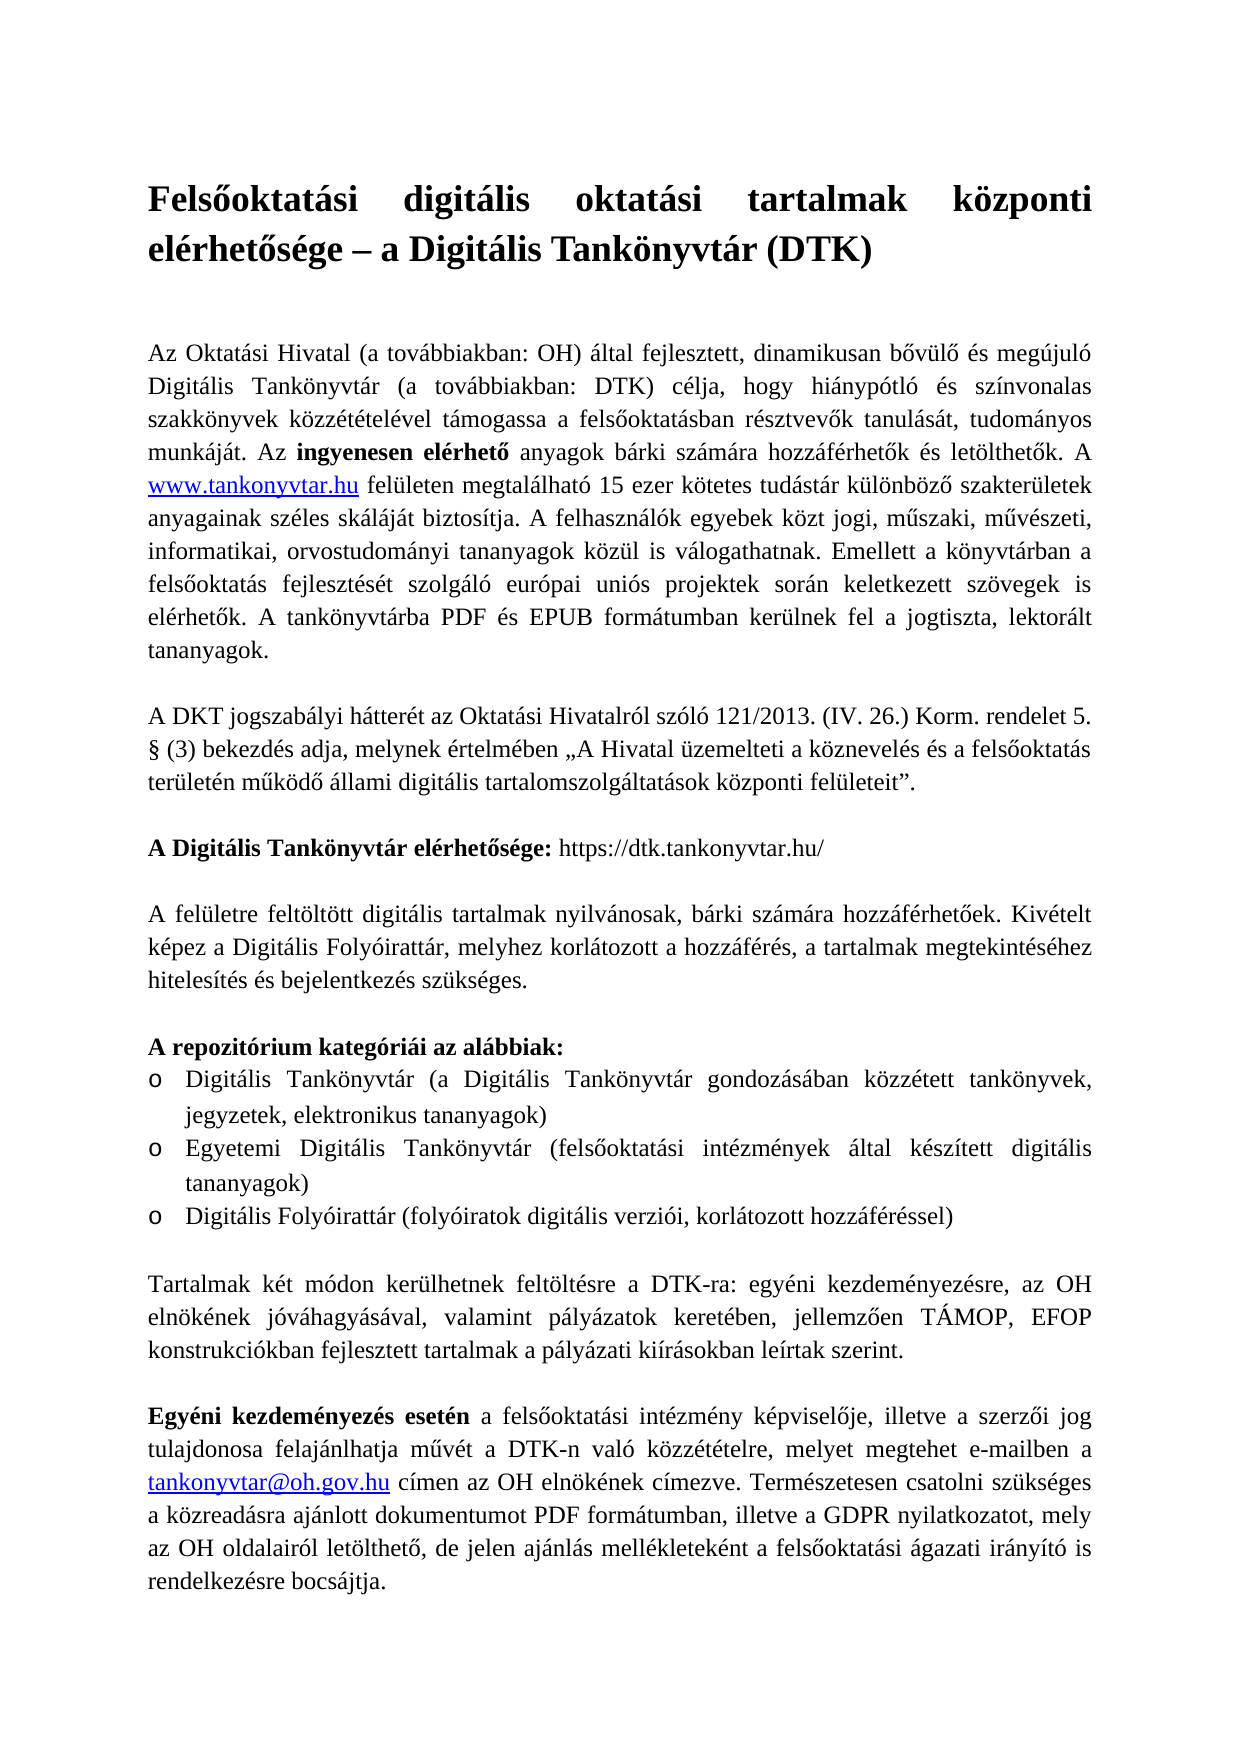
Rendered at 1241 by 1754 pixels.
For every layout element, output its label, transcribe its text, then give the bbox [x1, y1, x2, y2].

text A felületre feltöltött digitális tartalmak nyilvánosak, bárki számára hozzáférhetőek. Kivételt képez a Digitális Folyóirattár, melyhez korlátozott a hozzáférés, a tartalmak megtekintéséhez hitelesítés és bejelentkezés szükséges. [148, 899, 1093, 994]
text Egyéni kezdeményezés esetén a felsőoktatási intézmény képviselője, illetve a szerzői jog tulajdonosa felajánlhatja művét a DTK-n való közzétételre, melyet megtehet e-mailben a tankonyvtar@oh.gov.hu címen az OH elnökének címezve. Természetesen csatolni szükséges a közreadásra ajánlott dokumentumot PDF formátumban, illetve a GDPR nyilatkozatot, mely az OH oldalairól letölthető, de jelen ajánlás mellékleteként a felsőoktatási ágazati irányító is rendelkezésre bocsájtja. [148, 1401, 1093, 1595]
subtitle Felsőoktatási digitális oktatási tartalmak központi elérhetősége – a Digitális Tankönyvtár (DTK) [148, 220, 1093, 269]
text A Digitális Tankönyvtár elérhetősége: https://dtk.tankonyvtar.hu/ [148, 833, 1093, 862]
list Egyetemi Digitális Tankönyvtár (felsőoktatási intézmények által készített digitális tananyagok) [148, 1133, 1093, 1197]
list Digitális Folyóirattár (folyóiratok digitális verziói, korlátozott hozzáféréssel) [148, 1201, 1093, 1232]
text A repozitórium kategóriái az alábbiak: [148, 1032, 1093, 1060]
list Digitális Tankönyvtár (a Digitális Tankönyvtár gondozásában közzétett tankönyvek, jegyzetek, elektronikus tananyagok) [148, 1064, 1093, 1128]
text Az Oktatási Hivatal (a továbbiakban: OH) által fejlesztett, dinamikusan bővülő és megújuló Digitális Tankönyvtár (a továbbiakban: DTK) célja, hogy hiánypótló és színvonalas szakkönyvek közzétételével támogassa a felsőoktatásban résztvevők tanulását, tudományos munkáját. Az ingyenesen elérhető anyagok bárki számára hozzáférhetők és letölthetők. A www.tankonyvtar.hu felületen megtalálható 15 ezer kötetes tudástár különböző szakterületek anyagainak széles skáláját biztosítja. A felhasználók egyebek közt jogi, műszaki, művészeti, informatikai, orvostudományi tananyagok közül is válogathatnak. Emellett a könyvtárban a felsőoktatás fejlesztését szolgáló európai uniós projektek során keletkezett szövegek is elérhetők. A tankönyvtárba PDF és EPUB formátumban kerülnek fel a jogtiszta, lektorált tananyagok. [148, 338, 1093, 664]
text Tartalmak két módon kerülhetnek feltöltésre a DTK-ra: egyéni kezdeményezésre, az OH elnökének jóváhagyásával, valamint pályázatok keretében, jellemzően TÁMOP, EFOP konstrukciókban fejlesztett tartalmak a pályázati kiírásokban leírtak szerint. [148, 1269, 1093, 1364]
text A DKT jogszabályi hátterét az Oktatási Hivatalról szóló 121/2013. (IV. 26.) Korm. rendelet 5. § (3) bekezdés adja, melynek értelmében „A Hivatal üzemelteti a köznevelés és a felsőoktatás területén működő állami digitális tartalomszolgáltatások központi felületeit”. [148, 701, 1093, 796]
